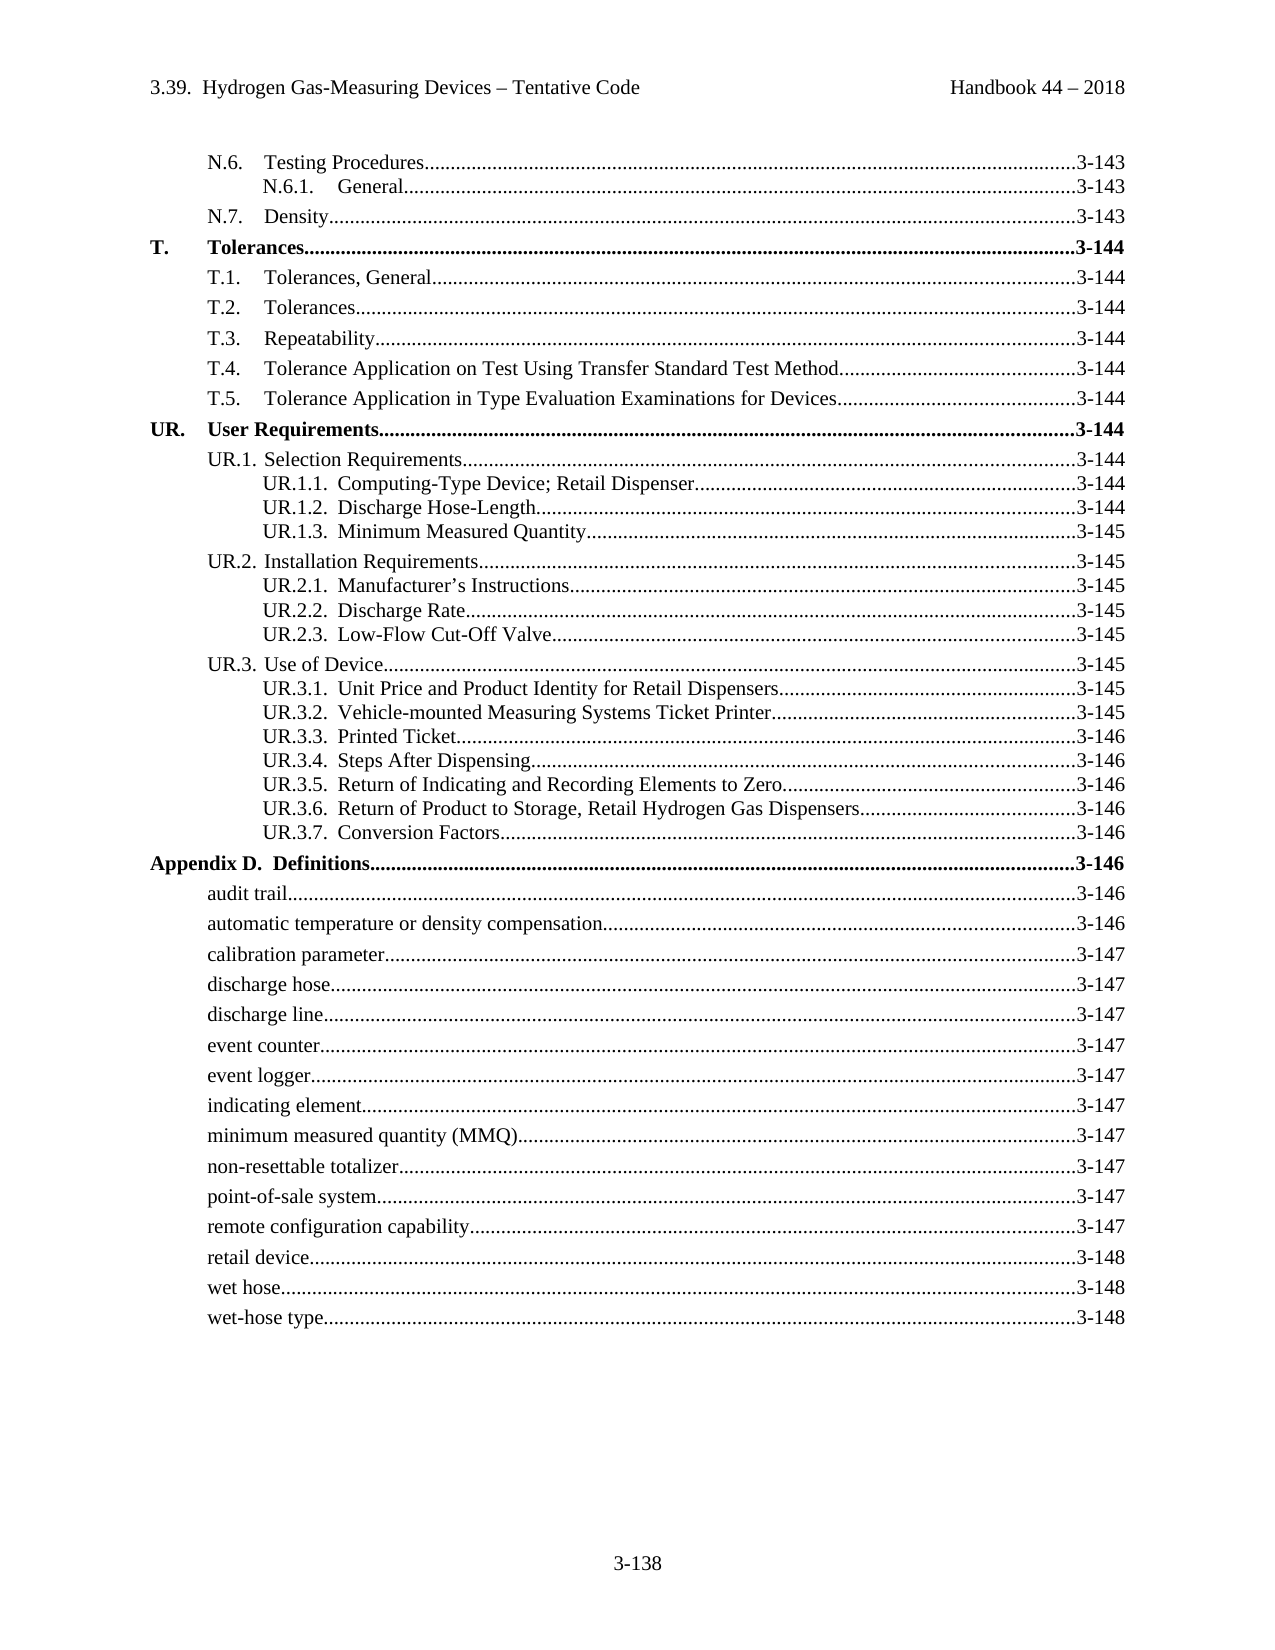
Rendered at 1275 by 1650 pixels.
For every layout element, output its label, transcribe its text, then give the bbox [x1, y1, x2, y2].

text UR.2.2. Discharge Rate. 3-145 [262, 597, 1125, 622]
text minimum measured quantity (MMQ). 3-147 [207, 1123, 1125, 1147]
text discharge hose. 3-147 [207, 972, 1125, 996]
text UR. User Requirements 3-144 [150, 417, 1125, 441]
text T.1. Tolerances, General. 3-144 [207, 265, 1125, 289]
text UR.1.1. Computing-Type Device; Retail Dispenser. 3-144 [262, 471, 1125, 495]
text indicating element. 3-147 [207, 1093, 1125, 1117]
text Appendix D. Definitions 3-146 [150, 851, 1125, 875]
text UR.1. Selection Requirements. 3-144 [207, 447, 1125, 471]
text T.2. Tolerances. 3-144 [207, 295, 1125, 319]
text UR.3. Use of Device. 3-145 [207, 652, 1125, 676]
text T.4. Tolerance Application on Test Using Transfer Standard Test Method. 3-144 [207, 356, 1125, 380]
text automatic temperature or density compensation 3-146 [207, 911, 1125, 935]
text UR.3.6. Return of Product to Storage, Retail Hydrogen Gas Dispensers. 3-146 [262, 796, 1125, 820]
text T.3. Repeatability. 3-144 [207, 326, 1125, 350]
text N.6.1. General. 3-143 [262, 174, 1125, 198]
text remote configuration capability. 3-147 [207, 1214, 1125, 1238]
text retail device 3-148 [207, 1245, 1125, 1269]
text event counter 3-147 [207, 1032, 1125, 1057]
text UR.3.3. Printed Ticket. 3-146 [262, 724, 1125, 748]
text UR.1.2. Discharge Hose-Length. 3-144 [262, 495, 1125, 519]
text event logger. 3-147 [207, 1063, 1125, 1087]
text T.5. Tolerance Application in Type Evaluation Examinations for Devices. 3-144 [207, 386, 1125, 410]
text UR.3.2. Vehicle-mounted Measuring Systems Ticket Printer. 3-145 [262, 700, 1125, 724]
text N.6. Testing Procedures. 3-143 [207, 150, 1125, 174]
text N.7. Density. 3-143 [207, 204, 1125, 228]
text calibration parameter 3-147 [207, 942, 1125, 966]
text wet-hose type 3-148 [207, 1305, 1125, 1329]
text UR.2. Installation Requirements. 3-145 [207, 549, 1125, 573]
text UR.3.7. Conversion Factors. 3-146 [262, 820, 1125, 844]
text point-of-sale system. 3-147 [207, 1184, 1125, 1208]
text UR.3.1. Unit Price and Product Identity for Retail Dispensers. 3-145 [262, 676, 1125, 700]
text discharge line. 3-147 [207, 1002, 1125, 1026]
text wet hose. 3-148 [207, 1275, 1125, 1299]
text UR.2.1. Manufacturer’s Instructions. 3-145 [262, 573, 1125, 597]
text audit trail. 3-146 [207, 881, 1125, 905]
text non-resettable totalizer. 3-147 [207, 1154, 1125, 1178]
text T. Tolerances 3-144 [150, 235, 1125, 259]
text UR.1.3. Minimum Measured Quantity. 3-145 [262, 519, 1125, 543]
text UR.3.5. Return of Indicating and Recording Elements to Zero. 3-146 [262, 772, 1125, 796]
text UR.3.4. Steps After Dispensing. 3-146 [262, 748, 1125, 772]
text UR.2.3. Low-Flow Cut-Off Valve. 3-145 [262, 622, 1125, 646]
